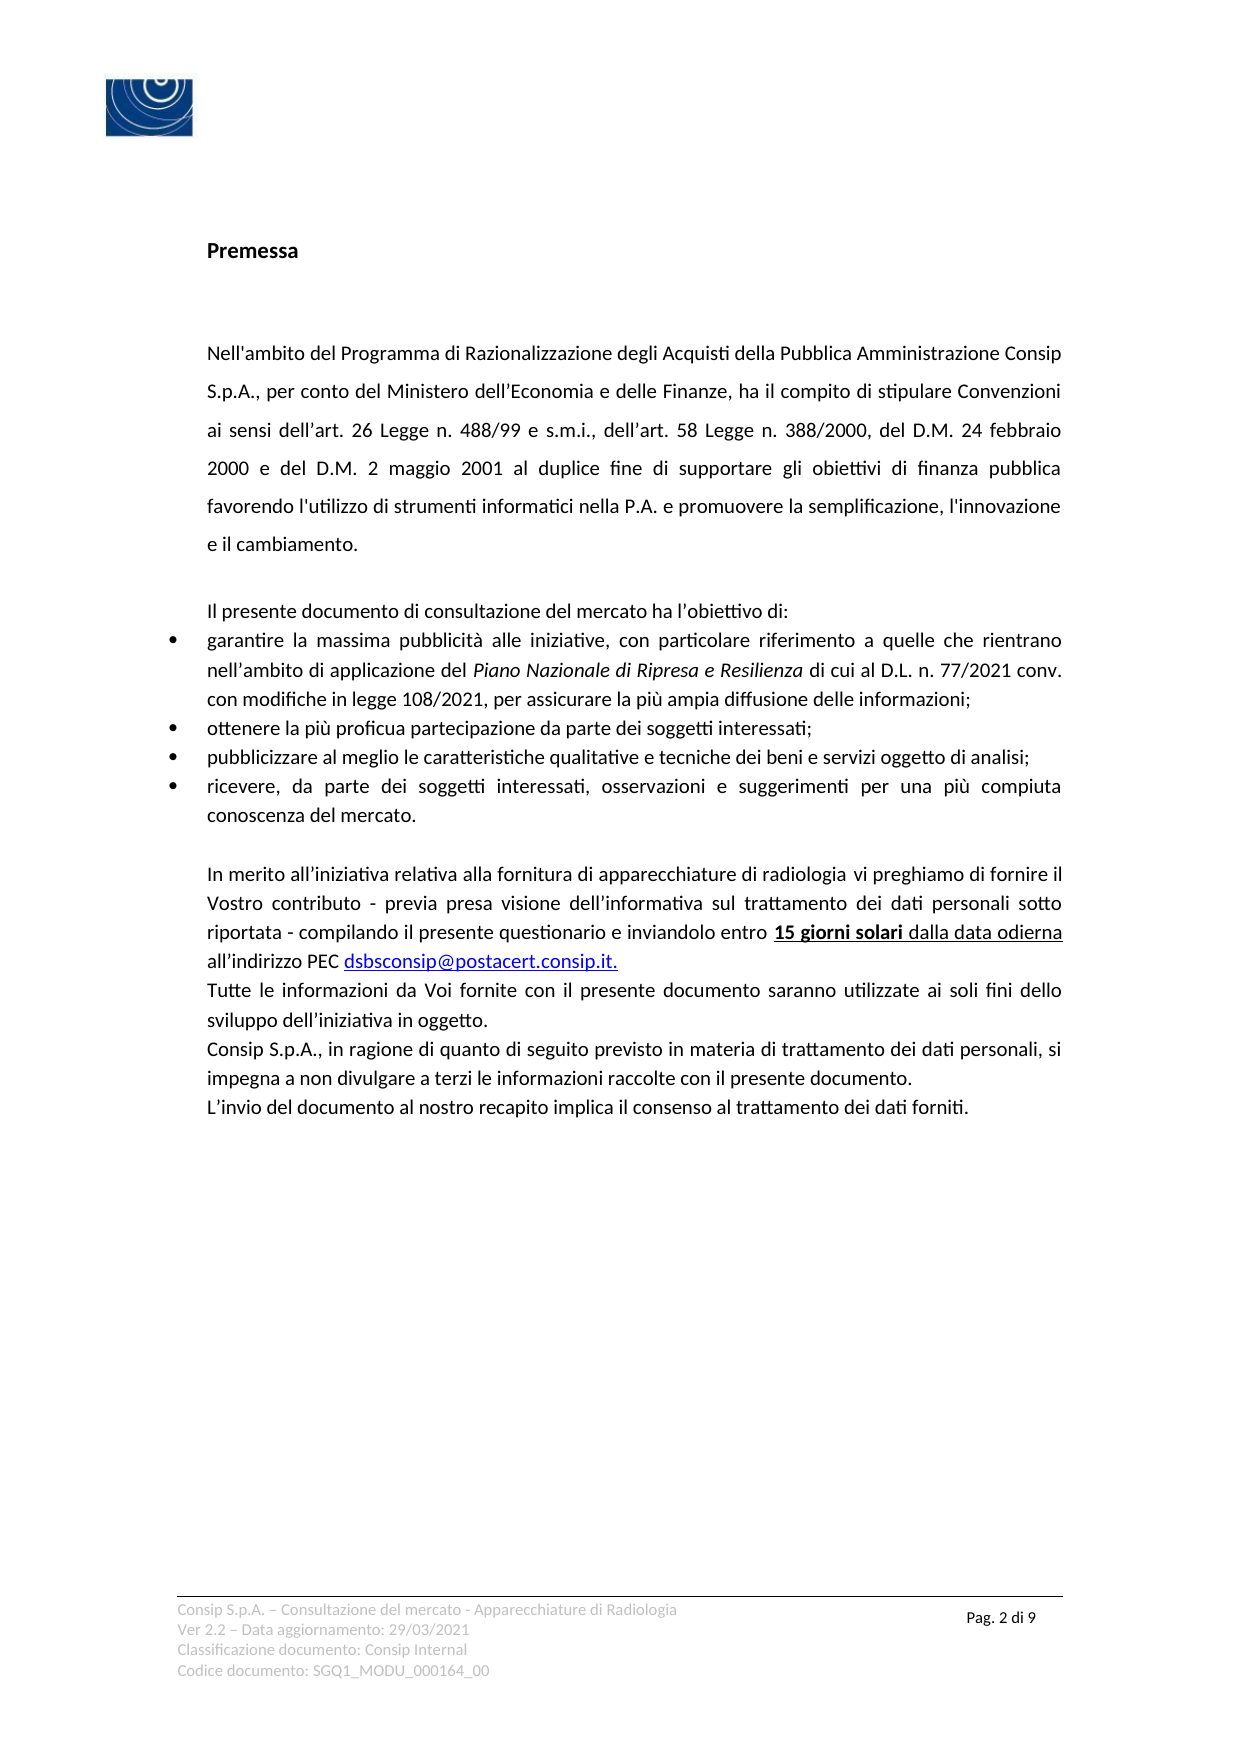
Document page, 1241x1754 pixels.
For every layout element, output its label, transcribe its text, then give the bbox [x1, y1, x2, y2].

list garantire la massima pubblicità alle iniziative, con particolare riferimento a quelle che rientrano nell’ambito di applicazione del Piano Nazionale di Ripresa e Resilienza di cui al D.L. n. 77/2021 conv. con modifiche in legge 108/2021, per assicurare la più ampia diffusione delle informazioni; [169, 628, 1063, 711]
list ottenere la più proficua partecipazione da parte dei soggetti interessati; [169, 715, 1063, 741]
text Nell'ambito del Programma di Razionalizzazione degli Acquisti della Pubblica Amministrazione Consip S.p.A., per conto del Ministero dell’Economia e delle Finanze, ha il compito di stipulare Convenzioni ai sensi dell’art. 26 Legge n. 488/99 e s.m.i., dell’art. 58 Legge n. 388/2000, del D.M. 24 febbraio 2000 e del D.M. 2 maggio 2001 al duplice fine di supportare gli obiettivi di finanza pubblica favorendo l'utilizzo di strumenti informatici nella P.A. e promuovere la semplificazione, l'innovazione e il cambiamento. [207, 341, 1063, 557]
text L’invio del documento al nostro recapito implica il consenso al trattamento dei dati forniti. [207, 1094, 1063, 1120]
picture [103, 73, 199, 141]
text Premessa [207, 236, 1063, 264]
text Il presente documento di consultazione del mercato ha l’obiettivo di: [207, 598, 1063, 624]
list pubblicizzare al meglio le caratteristiche qualitative e tecniche dei beni e servizi oggetto di analisi; [169, 744, 1063, 770]
text Consip S.p.A., in ragione di quanto di seguito previsto in materia di trattamento dei dati personali, si impegna a non divulgare a terzi le informazioni raccolte con il presente documento. [207, 1036, 1063, 1091]
text In merito all’iniziativa relativa alla fornitura di apparecchiature di radiologia vi preghiamo di fornire il Vostro contributo - previa presa visione dell’informativa sul trattamento dei dati personali sotto riportata - compilando il presente questionario e inviandolo entro 15 giorni solari dalla data odierna all’indirizzo PEC dsbsconsip@postacert.consip.it. [207, 861, 1063, 974]
list ricevere, da parte dei soggetti interessati, osservazioni e suggerimenti per una più compiuta conoscenza del mercato. [169, 773, 1063, 828]
text Tutte le informazioni da Voi fornite con il presente documento saranno utilizzate ai soli fini dello sviluppo dell’iniziativa in oggetto. [207, 978, 1063, 1032]
